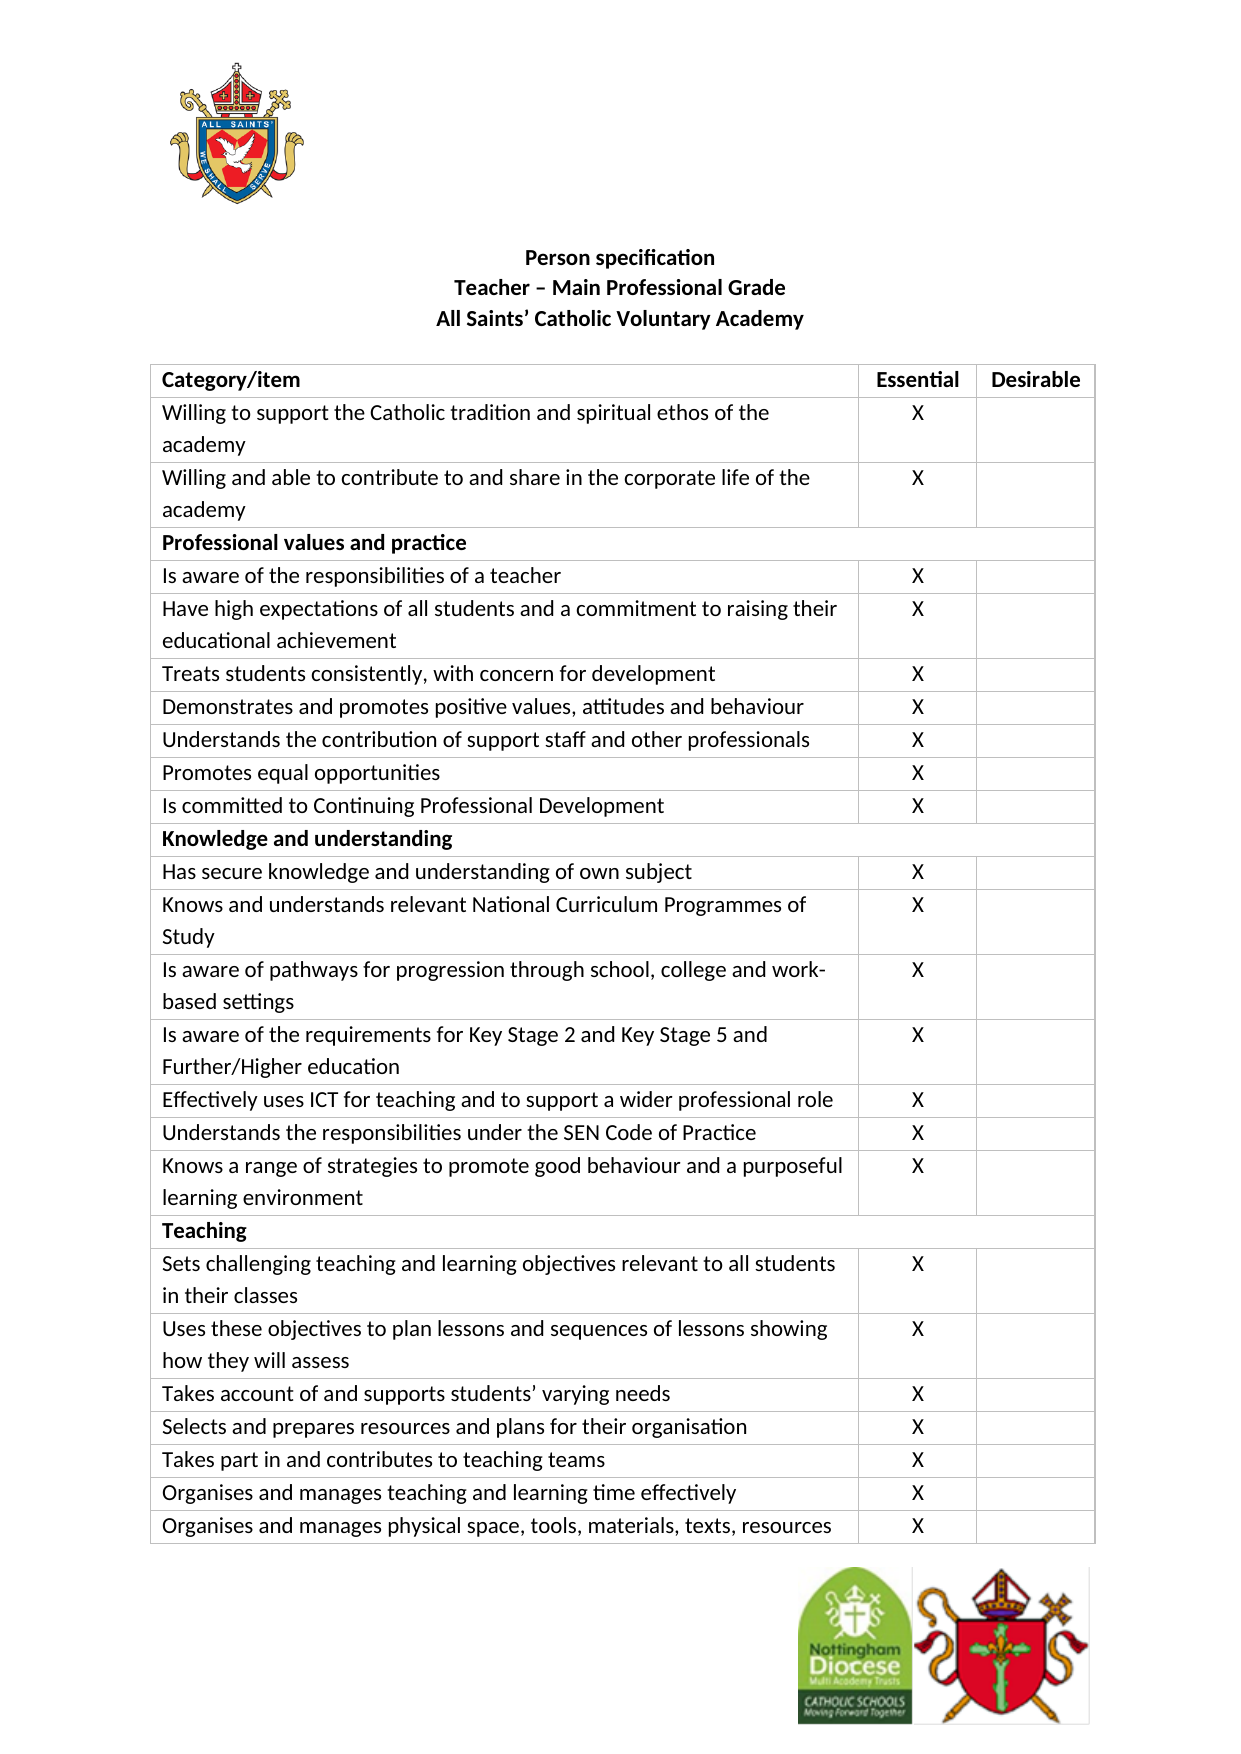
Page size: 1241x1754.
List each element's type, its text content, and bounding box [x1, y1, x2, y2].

table_cell Promotes equal opportunities [151, 758, 858, 790]
table_cell Willing to support the Catholic tradition and spiritual ethos of the academy [151, 398, 858, 462]
table_cell Takes part in and contributes to teaching teams [151, 1445, 858, 1477]
table_cell Teaching [151, 1216, 1094, 1248]
table_cell Knowledge and understanding [151, 824, 1094, 856]
table_cell [977, 1020, 1094, 1084]
table_cell X [859, 1085, 976, 1117]
table_cell Is aware of the requirements for Key Stage 2 and Key Stage 5 and Further/Higher education [151, 1020, 858, 1084]
table_cell X [859, 1511, 976, 1543]
table_cell X [859, 890, 976, 954]
table_cell Is committed to Continuing Professional Development [151, 791, 858, 823]
table_cell [977, 890, 1094, 954]
table_cell Effectively uses ICT for teaching and to support a wider professional role [151, 1085, 858, 1117]
table_cell [977, 1445, 1094, 1477]
table_cell Treats students consistently, with concern for development [151, 659, 858, 691]
table_cell X [859, 1020, 976, 1084]
table_cell X [859, 1445, 976, 1477]
table_cell Understands the contribution of support staff and other professionals [151, 725, 858, 757]
table_cell [977, 1478, 1094, 1510]
table_cell Understands the responsibilities under the SEN Code of Practice [151, 1118, 858, 1150]
table_cell X [859, 1412, 976, 1444]
table_cell X [859, 758, 976, 790]
table_cell X [859, 1249, 976, 1313]
table_header Essential [859, 365, 976, 397]
table_cell Demonstrates and promotes positive values, attitudes and behaviour [151, 692, 858, 724]
table_cell [977, 1412, 1094, 1444]
table_cell Willing and able to contribute to and share in the corporate life of the academy [151, 463, 858, 527]
table_cell X [859, 857, 976, 889]
table_cell X [859, 1118, 976, 1150]
table_cell Has secure knowledge and understanding of own subject [151, 857, 858, 889]
table_cell X [859, 1314, 976, 1378]
table_cell Knows a range of strategies to promote good behaviour and a purposeful learning environment [151, 1151, 858, 1215]
table_cell Uses these objectives to plan lessons and sequences of lessons showing how they will assess [151, 1314, 858, 1378]
table_cell X [859, 594, 976, 658]
text Person specification [150, 243, 1090, 271]
table_cell [977, 955, 1094, 1019]
table_header Category/item [151, 365, 858, 397]
text Teacher – Main Professional Grade [150, 273, 1090, 302]
table_cell Takes account of and supports students’ varying needs [151, 1379, 858, 1411]
table_cell Knows and understands relevant National Curriculum Programmes of Study [151, 890, 858, 954]
table_cell [977, 791, 1094, 823]
table_cell [977, 857, 1094, 889]
table_cell X [859, 725, 976, 757]
table_cell [977, 463, 1094, 527]
table_cell Is aware of the responsibilities of a teacher [151, 561, 858, 593]
table_cell [977, 1249, 1094, 1313]
table_cell X [859, 1379, 976, 1411]
table_cell [977, 725, 1094, 757]
table_cell Selects and prepares resources and plans for their organisation [151, 1412, 858, 1444]
table_cell [977, 561, 1094, 593]
table_cell Organises and manages physical space, tools, materials, texts, resources safely and effectively [151, 1511, 858, 1543]
table_cell [977, 398, 1094, 462]
table_cell Organises and manages teaching and learning time effectively [151, 1478, 858, 1510]
picture [161, 59, 312, 209]
table_cell [977, 659, 1094, 691]
table_cell Have high expectations of all students and a commitment to raising their educational achievement [151, 594, 858, 658]
table_cell [977, 1085, 1094, 1117]
table_header Desirable [977, 365, 1094, 397]
table_cell [977, 1151, 1094, 1215]
table_cell X [859, 463, 976, 527]
table_cell [977, 1314, 1094, 1378]
table_cell [977, 758, 1094, 790]
table_cell [977, 594, 1094, 658]
table_cell X [859, 561, 976, 593]
table_cell Professional values and practice [151, 528, 1094, 560]
table_cell [977, 1118, 1094, 1150]
table_cell X [859, 791, 976, 823]
table_cell X [859, 398, 976, 462]
table_cell X [859, 659, 976, 691]
table_cell Is aware of pathways for progression through school, college and work-based settings [151, 955, 858, 1019]
table_cell X [859, 692, 976, 724]
picture [798, 1567, 1091, 1726]
table_cell X [859, 1151, 976, 1215]
table_cell X [859, 1478, 976, 1510]
table_cell [977, 692, 1094, 724]
table_cell Sets challenging teaching and learning objectives relevant to all students in their classes [151, 1249, 858, 1313]
text All Saints’ Catholic Voluntary Academy [150, 304, 1090, 332]
table_cell [977, 1379, 1094, 1411]
table_cell [977, 1511, 1094, 1543]
table_cell X [859, 955, 976, 1019]
